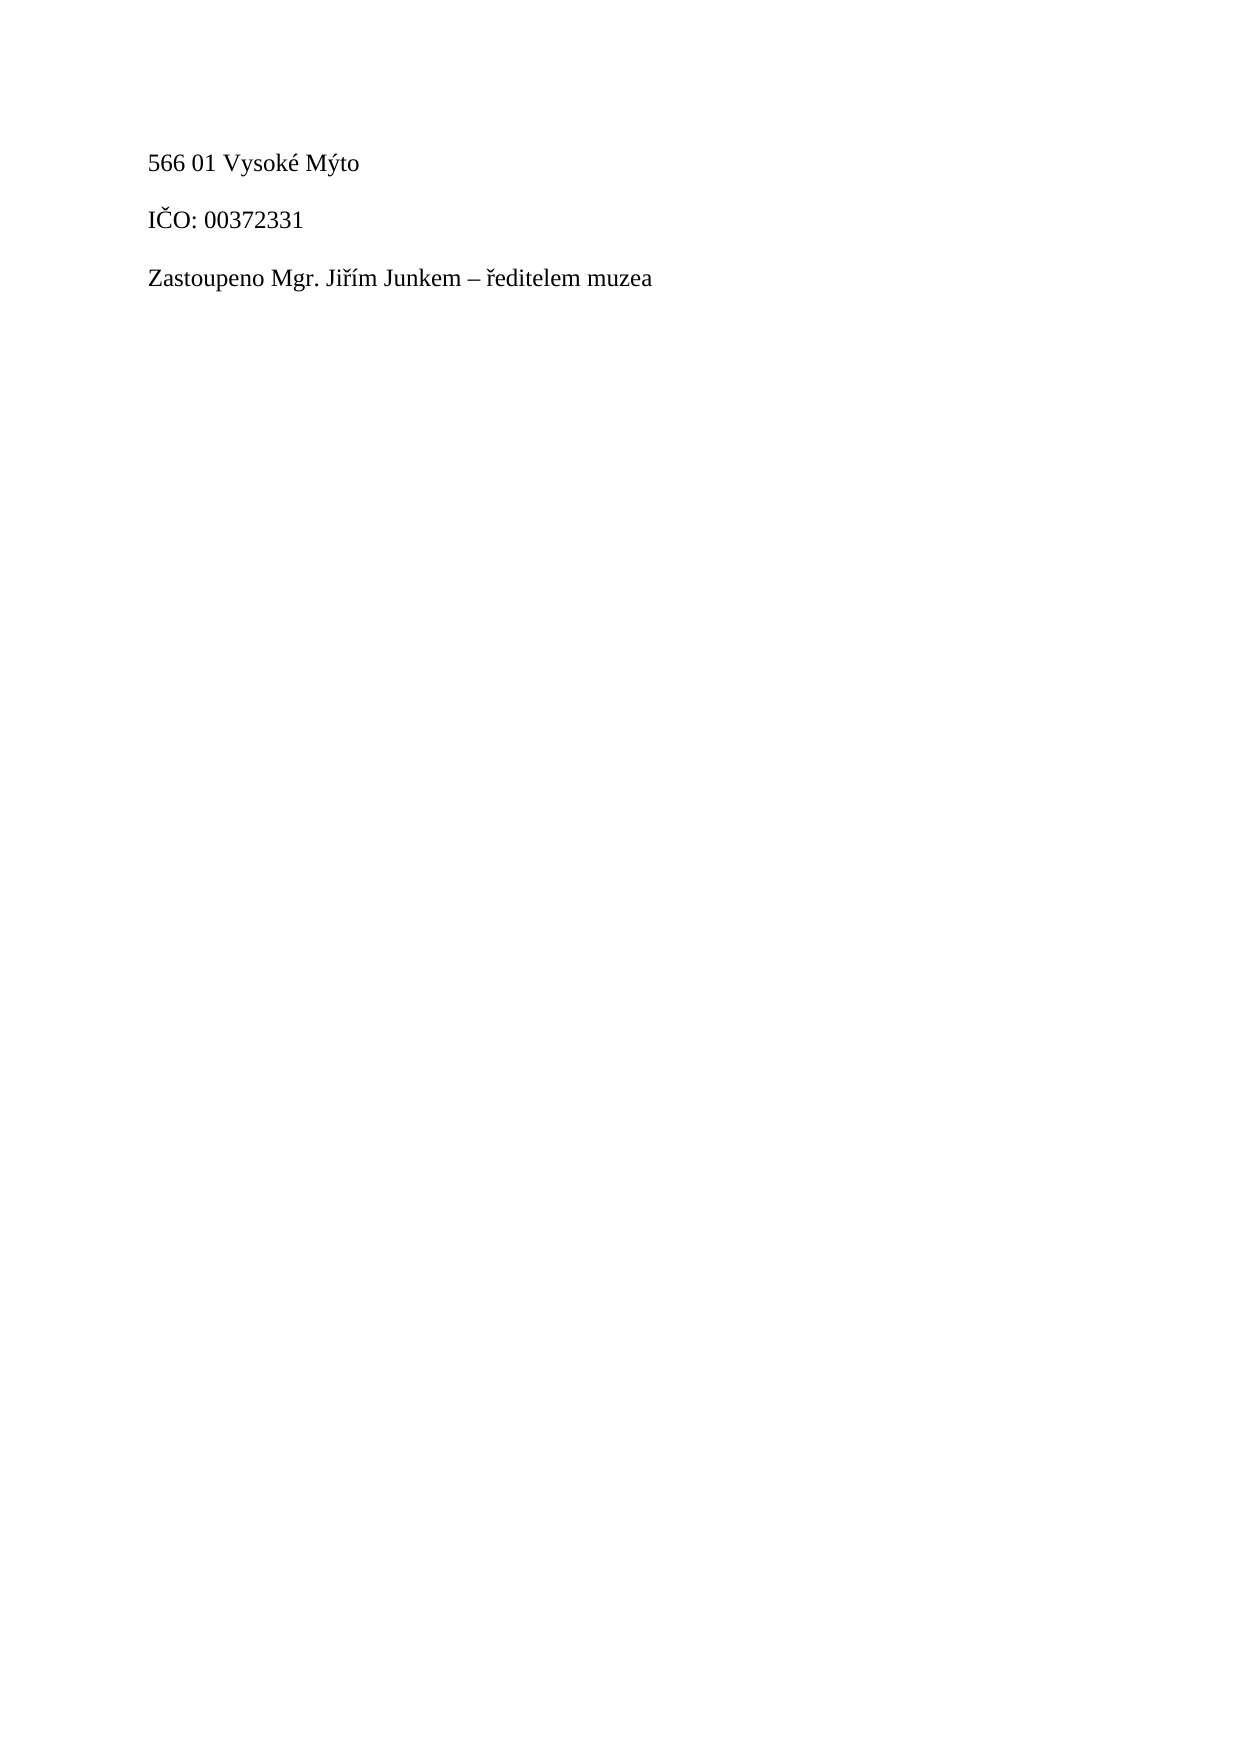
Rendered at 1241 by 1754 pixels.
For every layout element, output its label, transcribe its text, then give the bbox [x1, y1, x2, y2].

text Zastoupeno Mgr. Jiřím Junkem – ředitelem muzea [148, 263, 1093, 292]
text IČO: 00372331 [148, 206, 1093, 234]
text 566 01 Vysoké Mýto [148, 148, 1093, 176]
